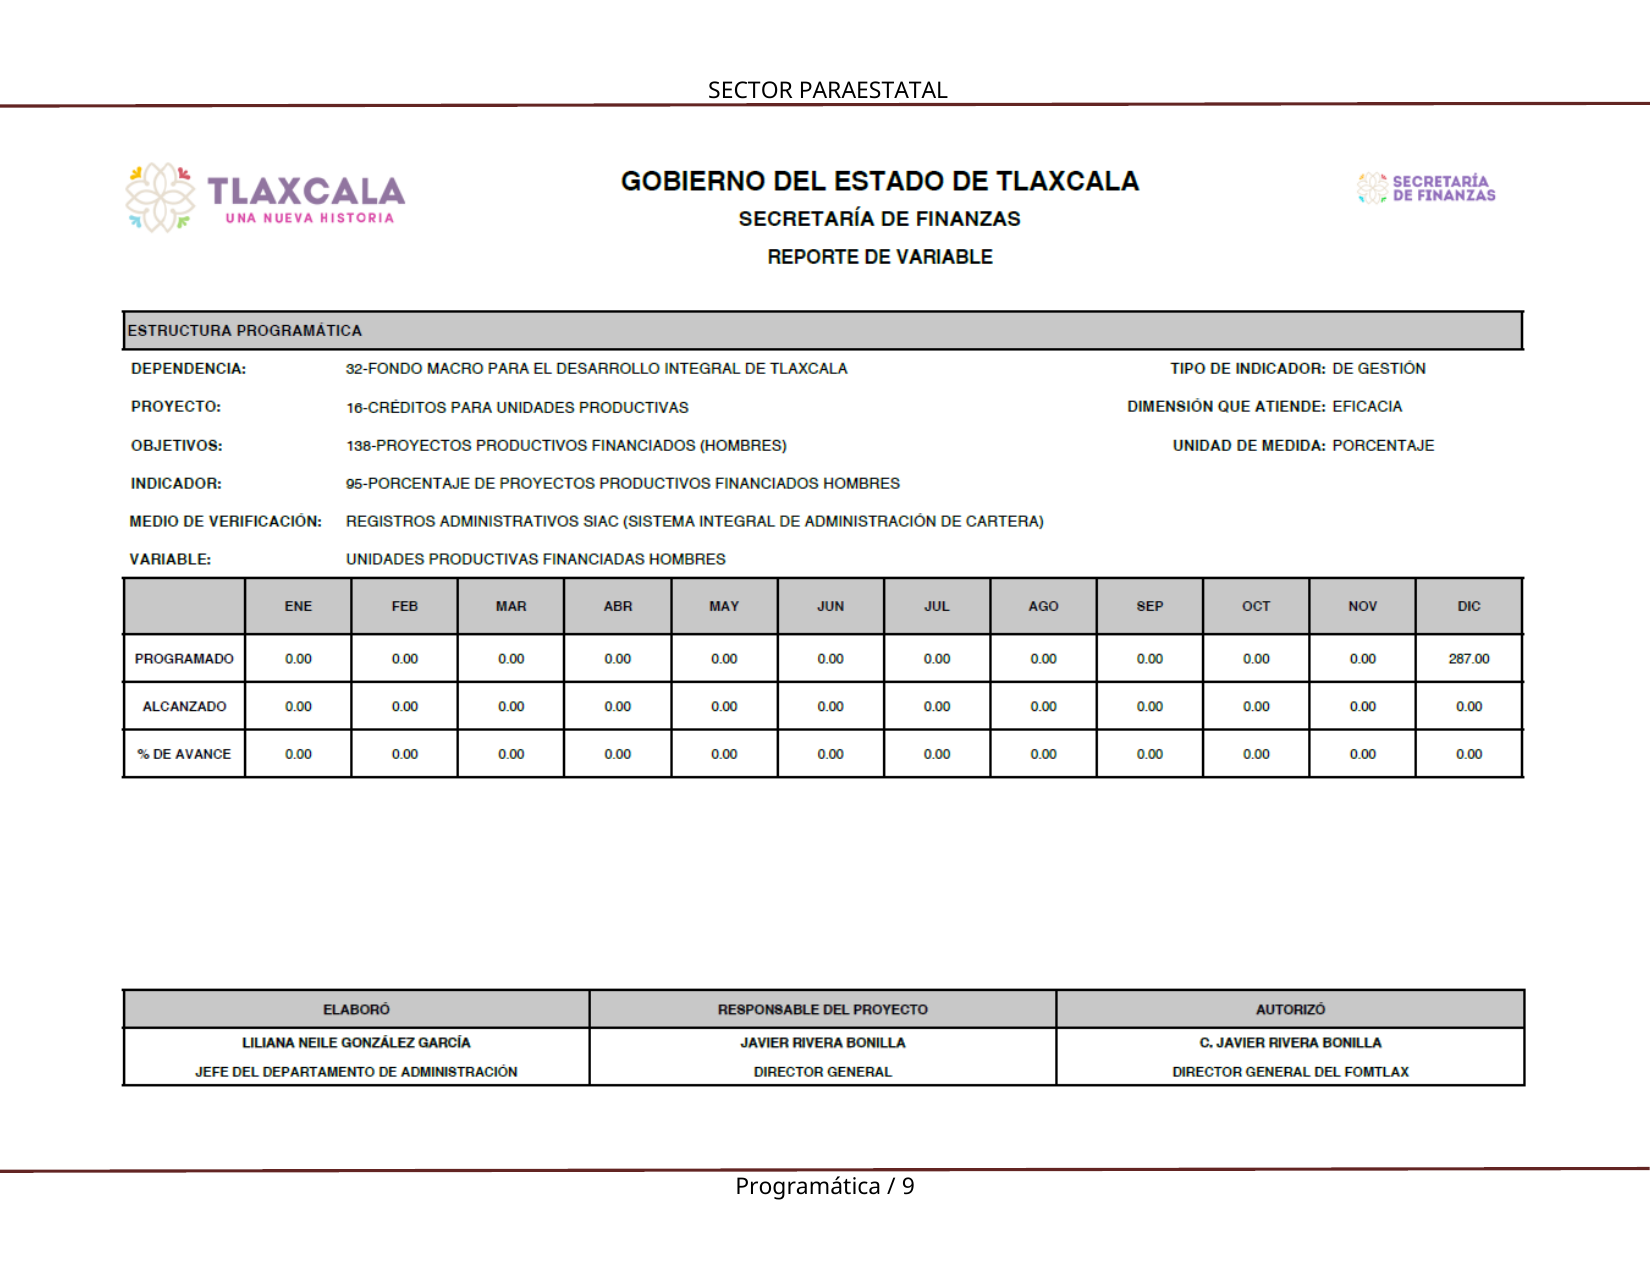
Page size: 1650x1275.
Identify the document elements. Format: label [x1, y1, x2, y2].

picture [112, 150, 1538, 1100]
